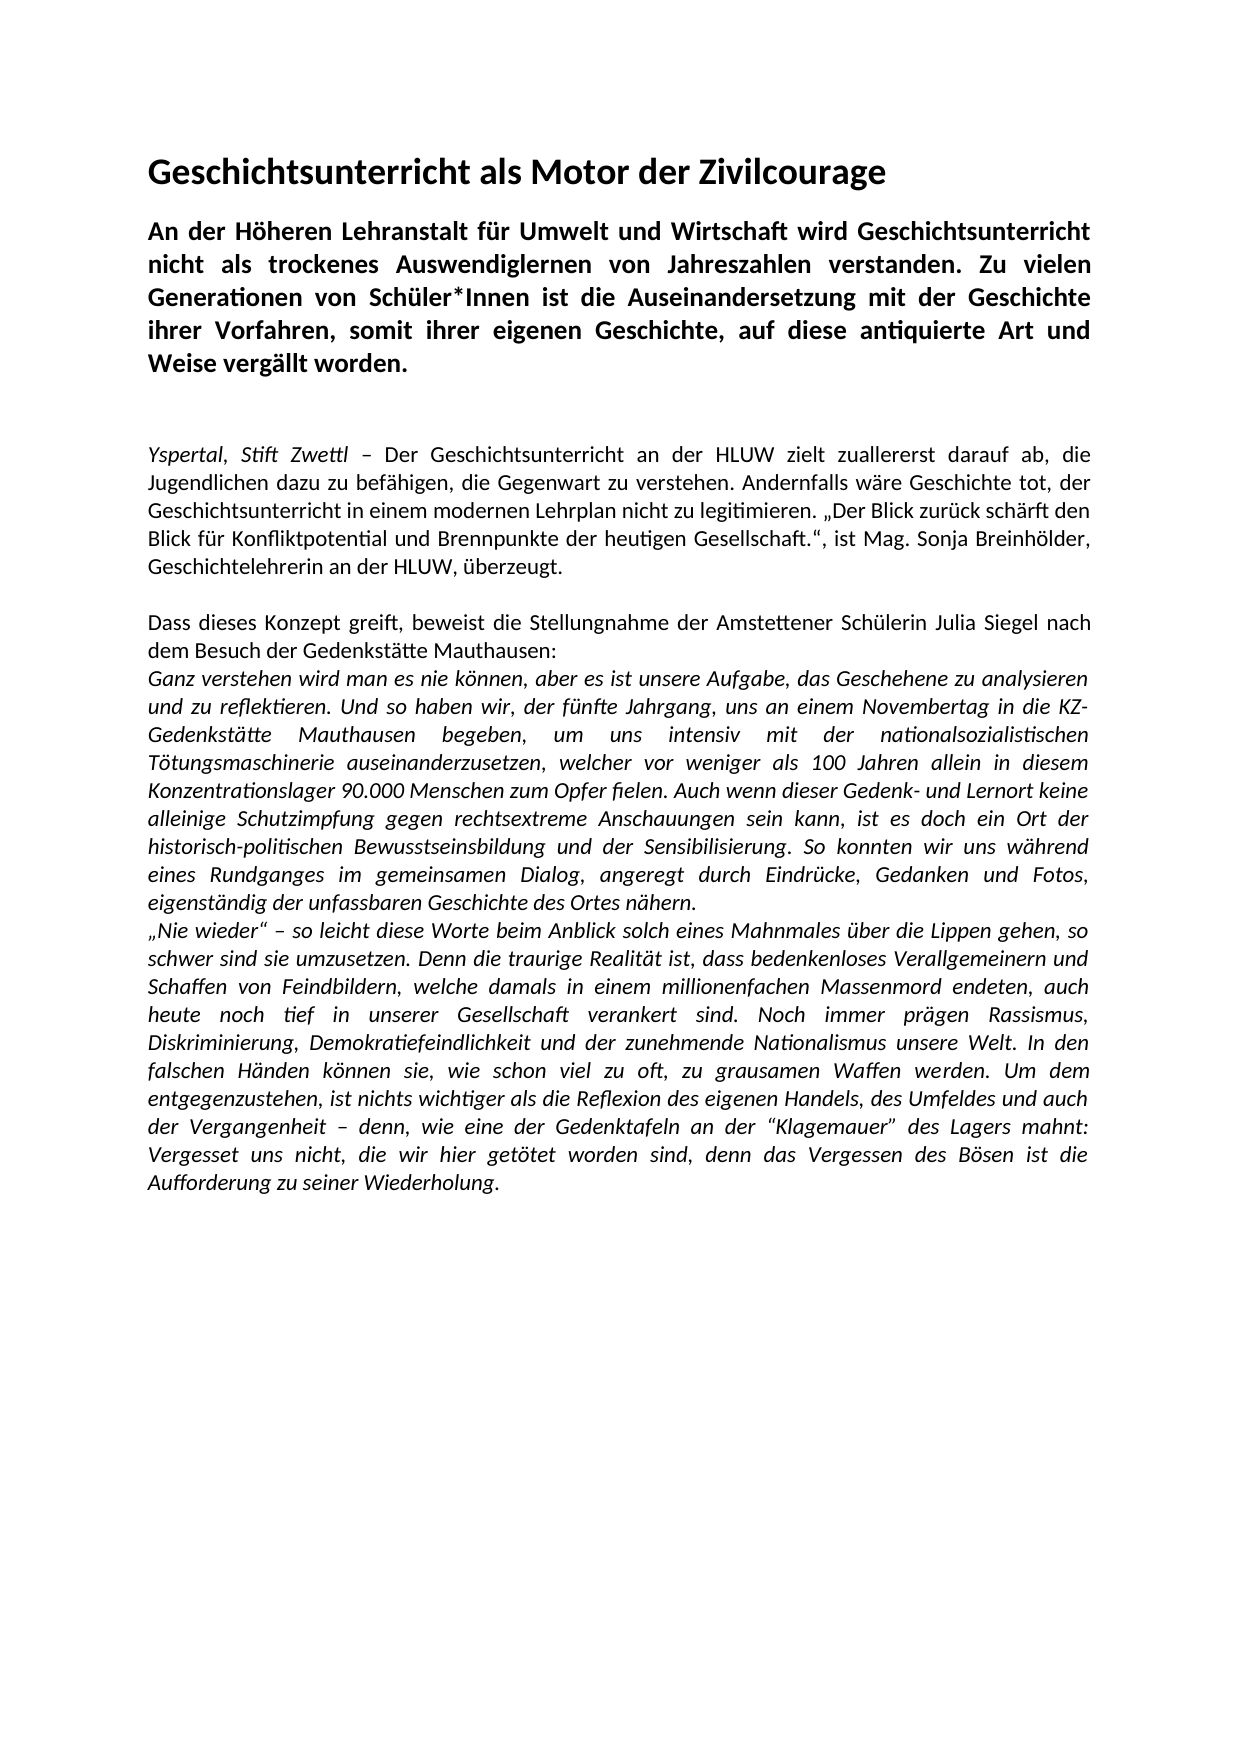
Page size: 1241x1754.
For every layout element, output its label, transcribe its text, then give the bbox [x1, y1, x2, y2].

text Dass dieses Konzept greift, beweist die Stellungnahme der Amstettener Schülerin Julia Siegel nach dem Besuch der Gedenkstätte Mauthausen: [148, 608, 1093, 664]
text Geschichtsunterricht als Motor der Zivilcourage [148, 148, 1093, 193]
text „Nie wieder“ – so leicht diese Worte beim Anblick solch eines Mahnmales über die Lippen gehen, so schwer sind sie umzusetzen. Denn die traurige Realität ist, dass bedenkenloses Verallgemeinern und Schaffen von Feindbildern, welche damals in einem millionenfachen Massenmord endeten, auch heute noch tief in unserer Gesellschaft verankert sind. Noch immer prägen Rassismus, Diskriminierung, Demokratiefeindlichkeit und der zunehmende Nationalismus unsere Welt. In den falschen Händen können sie, wie schon viel zu oft, zu grausamen Waffen werden. Um dem entgegenzustehen, ist nichts wichtiger als die Reflexion des eigenen Handels, des Umfeldes und auch der Vergangenheit – denn, wie eine der Gedenktafeln an der “Klagemauer” des Lagers mahnt: Vergesset uns nicht, die wir hier getötet worden sind, denn das Vergessen des Bösen ist die Aufforderung zu seiner Wiederholung. [148, 916, 1093, 1196]
text An der Höheren Lehranstalt für Umwelt und Wirtschaft wird Geschichtsunterricht nicht als trockenes Auswendiglernen von Jahreszahlen verstanden. Zu vielen Generationen von Schüler*Innen ist die Auseinandersetzung mit der Geschichte ihrer Vorfahren, somit ihrer eigenen Geschichte, auf diese antiquierte Art und Weise vergällt worden. [148, 214, 1093, 379]
text Yspertal, Stift Zwettl – Der Geschichtsunterricht an der HLUW zielt zuallererst darauf ab, die Jugendlichen dazu zu befähigen, die Gegenwart zu verstehen. Andernfalls wäre Geschichte tot, der Geschichtsunterricht in einem modernen Lehrplan nicht zu legitimieren. „Der Blick zurück schärft den Blick für Konfliktpotential und Brennpunkte der heutigen Gesellschaft.“, ist Mag. Sonja Breinhölder, Geschichtelehrerin an der HLUW, überzeugt. [148, 440, 1093, 580]
text Ganz verstehen wird man es nie können, aber es ist unsere Aufgabe, das Geschehene zu analysieren und zu reflektieren. Und so haben wir, der fünfte Jahrgang, uns an einem Novembertag in die KZ-Gedenkstätte Mauthausen begeben, um uns intensiv mit der nationalsozialistischen Tötungsmaschinerie auseinanderzusetzen, welcher vor weniger als 100 Jahren allein in diesem Konzentrationslager 90.000 Menschen zum Opfer fielen. Auch wenn dieser Gedenk- und Lernort keine alleinige Schutzimpfung gegen rechtsextreme Anschauungen sein kann, ist es doch ein Ort der historisch-politischen Bewusstseinsbildung und der Sensibilisierung. So konnten wir uns während eines Rundganges im gemeinsamen Dialog, angeregt durch Eindrücke, Gedanken und Fotos, eigenständig der unfassbaren Geschichte des Ortes nähern. [148, 664, 1093, 916]
